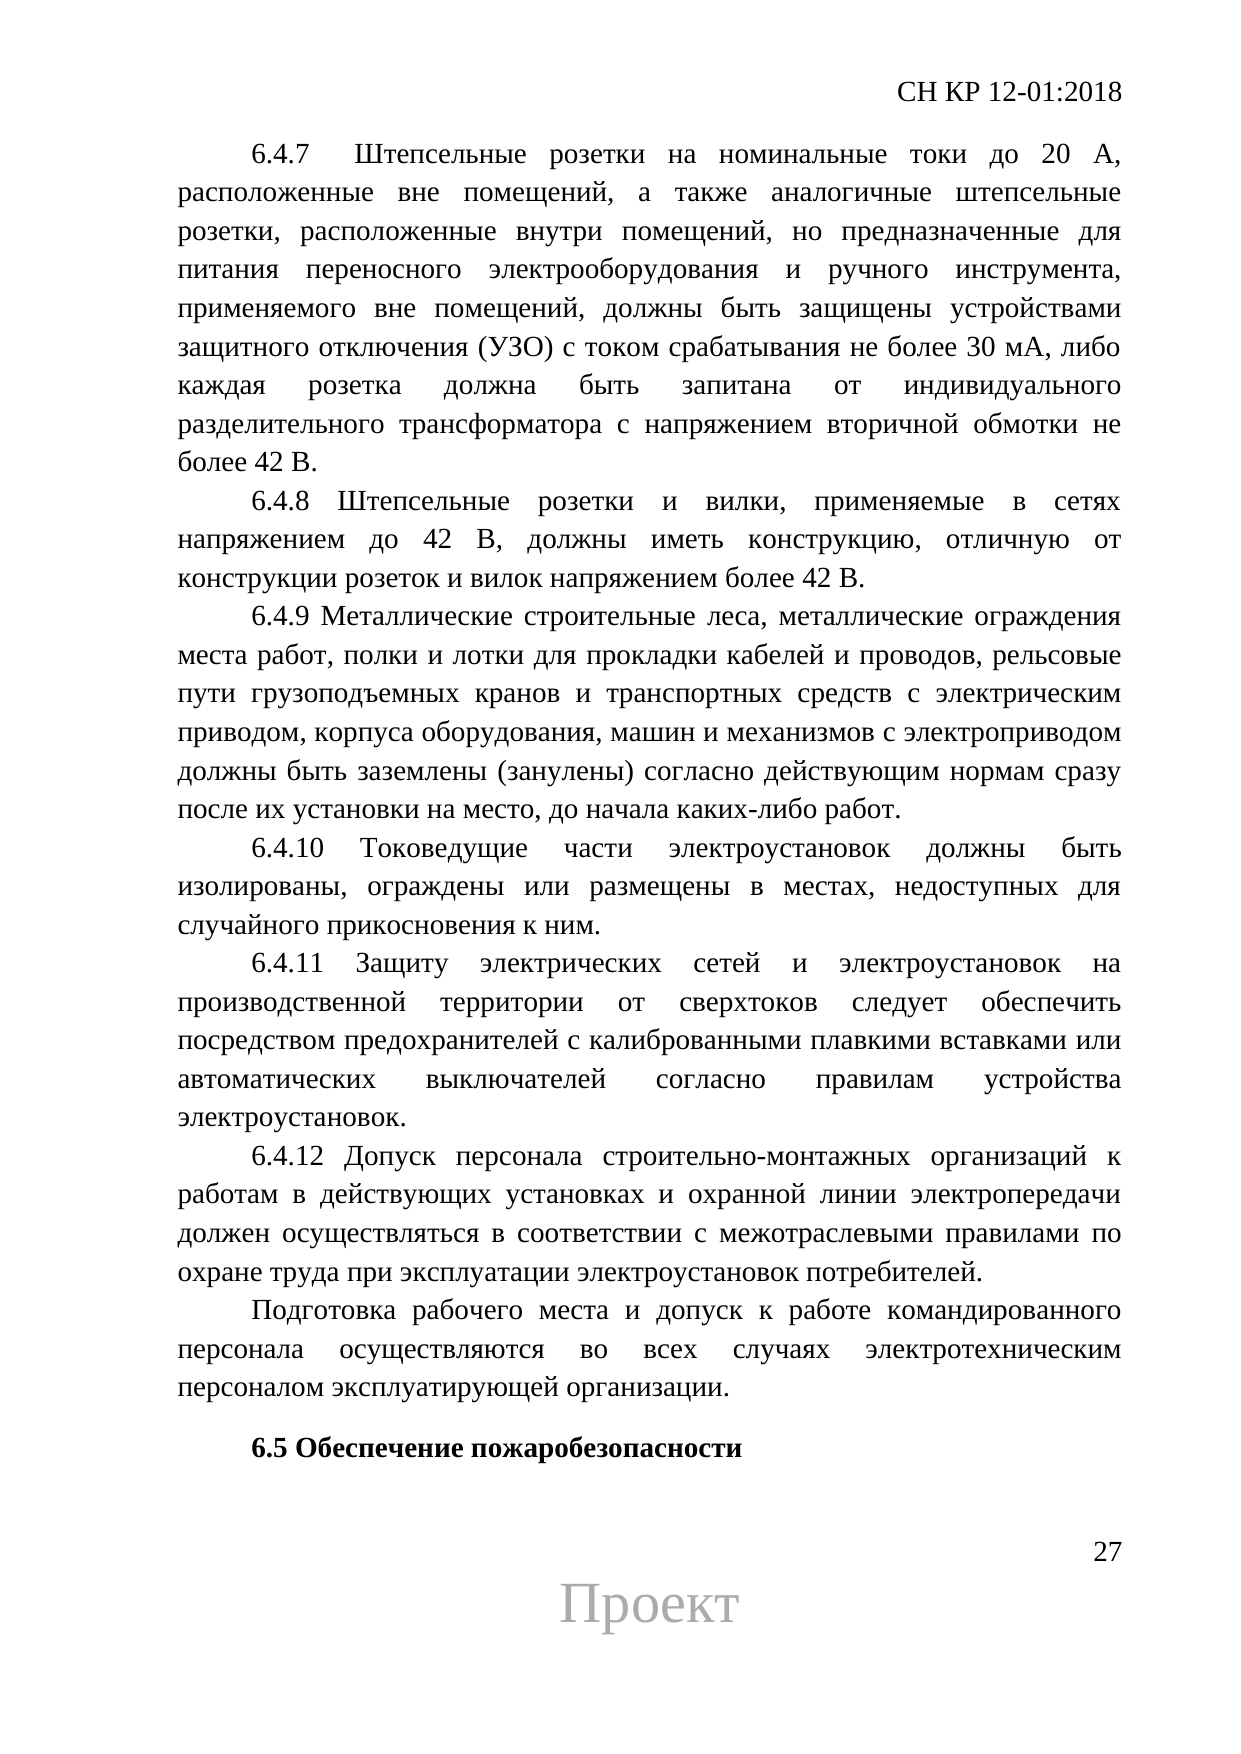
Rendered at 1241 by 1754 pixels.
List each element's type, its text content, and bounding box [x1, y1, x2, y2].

text 6.4.7 Штепсельные розетки на номинальные токи до 20 А, расположенные вне помещений, а также аналогичные штепсельные розетки, расположенные внутри помещений, но предназначенные для питания переносного электрооборудования и ручного инструмента, применяемого вне помещений, должны быть защищены устройствами защитного отключения (УЗО) с током срабатывания не более 30 мА, либо каждая розетка должна быть запитана от индивидуального разделительного трансформатора с напряжением вторичной обмотки не более 42 В. [177, 136, 1122, 478]
text 6.4.9 Металлические строительные леса, металлические ограждения места работ, полки и лотки для прокладки кабелей и проводов, рельсовые пути грузоподъемных кранов и транспортных средств с электрическим приводом, корпуса оборудования, машин и механизмов с электроприводом должны быть заземлены (занулены) согласно действующим нормам сразу после их установки на место, до начала каких-либо работ. [177, 598, 1122, 825]
text 6.4.8 Штепсельные розетки и вилки, применяемые в сетях напряжением до 42 В, должны иметь конструкцию, отличную от конструкции розеток и вилок напряжением более 42 В. [177, 483, 1122, 593]
text 6.5 Обеспечение пожаробезопасности [177, 1430, 1122, 1463]
text 6.4.12 Допуск персонала строительно-монтажных организаций к работам в действующих установках и охранной линии электропередачи должен осуществляться в соответствии с межотраслевыми правилами по охране труда при эксплуатации электроустановок потребителей. [177, 1138, 1122, 1287]
text Подготовка рабочего места и допуск к работе командированного персонала осуществляются во всех случаях электротехническим персоналом эксплуатирующей организации. [177, 1292, 1122, 1403]
text 6.4.10 Токоведущие части электроустановок должны быть изолированы, ограждены или размещены в местах, недоступных для случайного прикосновения к ним. [177, 830, 1122, 940]
text 6.4.11 Защиту электрических сетей и электроустановок на производственной территории от сверхтоков следует обеспечить посредством предохранителей с калиброванными плавкими вставками или автоматических выключателей согласно правилам устройства электроустановок. [177, 945, 1122, 1133]
